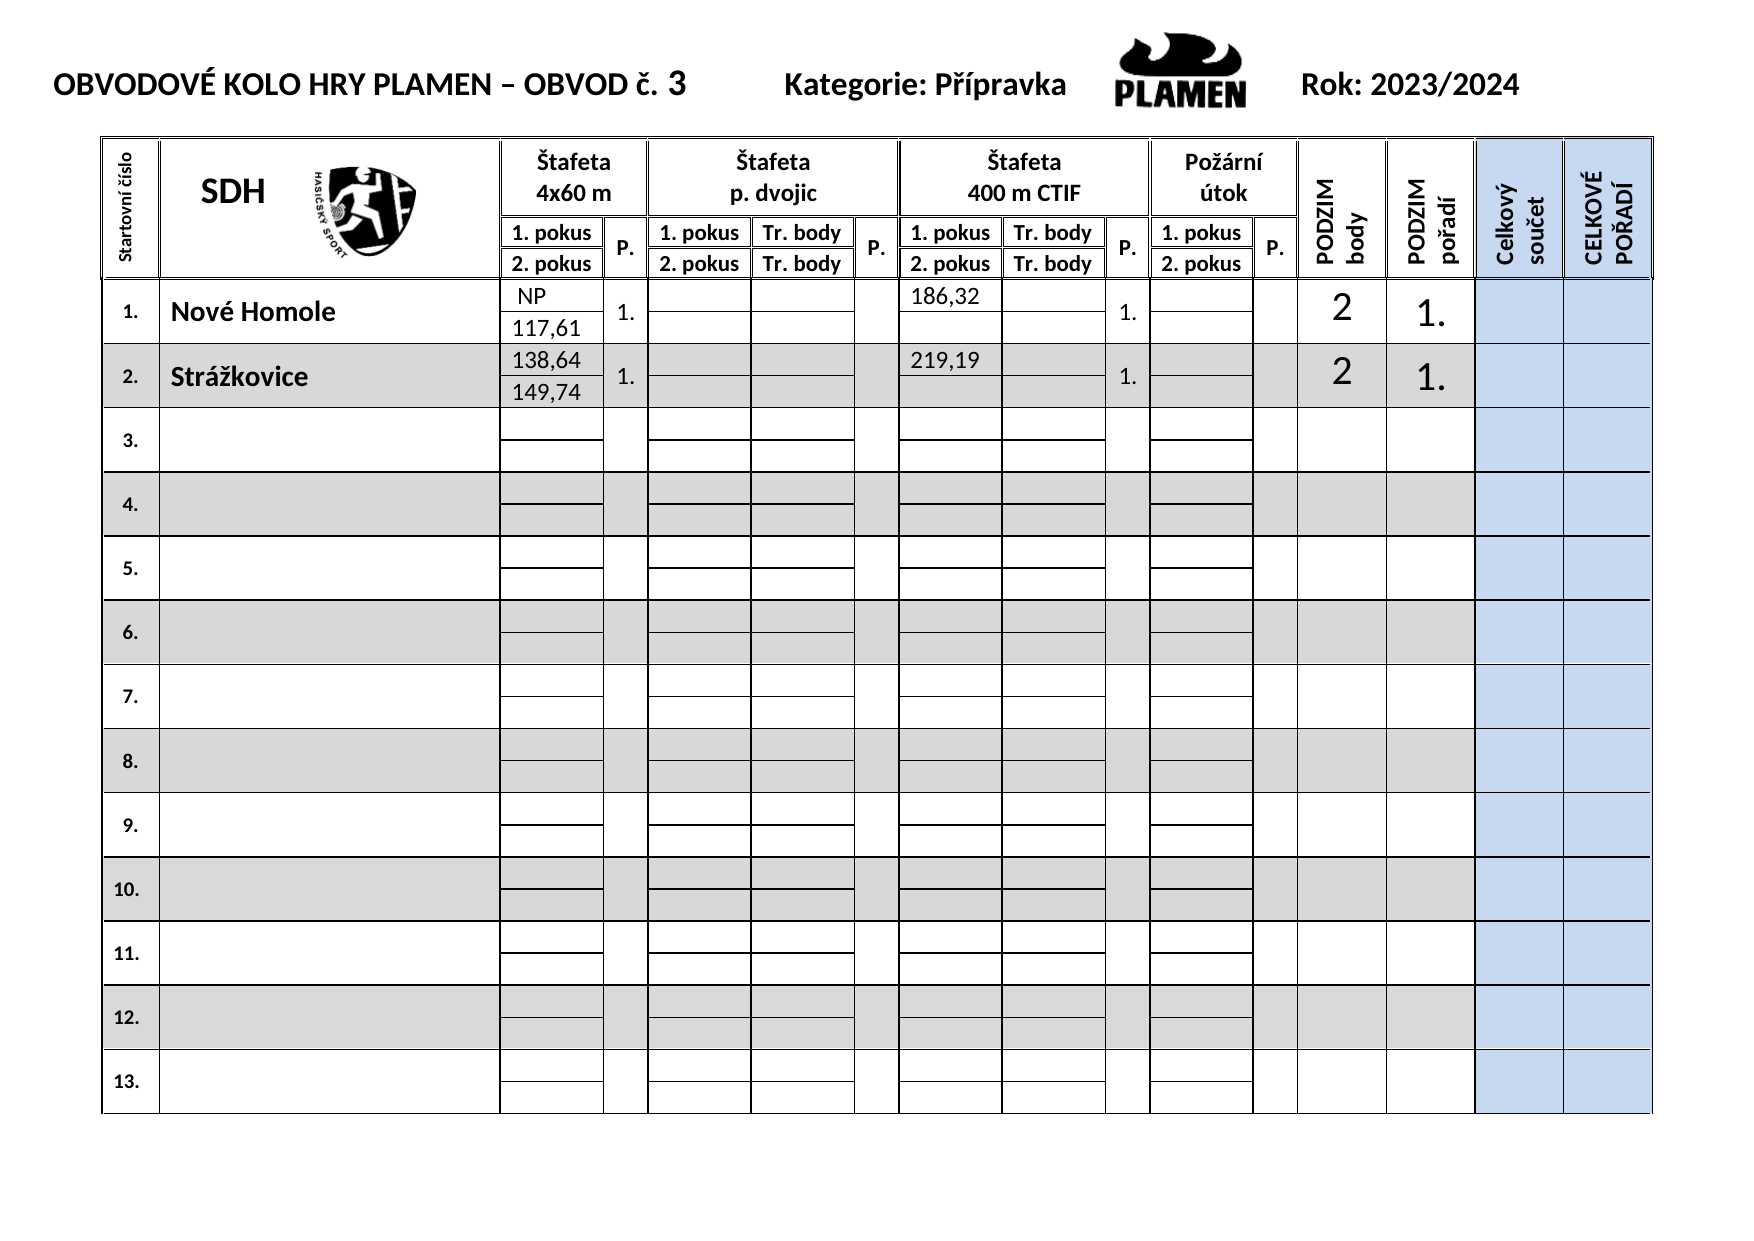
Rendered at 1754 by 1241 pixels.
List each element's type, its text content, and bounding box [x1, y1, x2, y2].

table_cell [752, 858, 854, 888]
table_cell [1298, 537, 1386, 599]
table_cell [1003, 697, 1105, 728]
picture [312, 163, 417, 257]
table_cell [1106, 537, 1149, 599]
table_cell [855, 665, 898, 728]
table_cell [900, 954, 1001, 984]
table_cell [649, 761, 750, 792]
table_cell [1298, 858, 1386, 920]
table_cell [900, 1082, 1001, 1113]
table_header PODZIM body [1298, 139, 1386, 277]
table_cell [1298, 408, 1386, 471]
table_cell 1. [604, 344, 647, 407]
table_cell [1476, 280, 1563, 343]
table_cell 10. [103, 856, 159, 920]
table_cell [1564, 277, 1652, 343]
table_cell [900, 505, 1001, 535]
table_cell [752, 1082, 854, 1113]
table_cell [649, 633, 750, 663]
table_cell [501, 665, 603, 696]
table_cell [1254, 473, 1297, 535]
table_cell [1003, 954, 1105, 984]
table_cell [752, 505, 854, 535]
table_cell [1387, 922, 1474, 984]
table_cell [501, 633, 603, 663]
table_cell [501, 697, 603, 728]
table_cell 1. [604, 280, 647, 343]
table_cell [752, 697, 854, 728]
table_cell 7. [103, 664, 159, 728]
table_cell [900, 601, 1001, 631]
table_cell [900, 986, 1001, 1016]
table_cell [160, 793, 499, 856]
table_cell [900, 537, 1001, 567]
table_cell [1254, 922, 1297, 984]
table_cell [1564, 856, 1652, 920]
table_cell [1151, 1050, 1252, 1081]
table_cell [649, 1050, 750, 1081]
table_cell [1003, 408, 1105, 439]
table_cell [855, 408, 898, 471]
table_cell [752, 601, 854, 631]
table_cell [1254, 601, 1297, 663]
table_cell 1. pokus [649, 218, 750, 246]
table_cell [501, 858, 603, 888]
table_cell [649, 665, 750, 696]
table_cell 186,32 [900, 280, 1001, 311]
table_cell [900, 408, 1001, 439]
table_cell [1387, 729, 1474, 792]
table_cell [604, 408, 647, 471]
table_cell [649, 890, 750, 920]
table_cell [1151, 569, 1252, 599]
table_cell [649, 697, 750, 728]
table_cell [1151, 665, 1252, 696]
table_cell [855, 601, 898, 663]
table_cell P. [605, 218, 646, 277]
table_cell [1476, 344, 1563, 407]
table_cell 8. [103, 728, 159, 792]
table_cell [1106, 922, 1149, 984]
table_cell [1003, 1018, 1105, 1048]
table_cell [1151, 697, 1252, 728]
table_cell [649, 1018, 750, 1048]
table_cell [1003, 729, 1105, 760]
table_cell [1387, 793, 1474, 856]
table_cell [649, 441, 750, 471]
table_cell [649, 858, 750, 888]
table_cell [1564, 664, 1652, 728]
table_cell [1151, 505, 1252, 535]
table_cell [160, 601, 499, 663]
table_cell [1003, 890, 1105, 920]
table_cell Nové Homole [160, 280, 499, 343]
table_cell [855, 344, 898, 407]
table_cell [900, 1050, 1001, 1081]
table_cell [855, 1050, 898, 1113]
table_cell [649, 601, 750, 631]
table_cell [1151, 441, 1252, 471]
table_cell [1564, 1049, 1652, 1113]
table_cell Tr. body [753, 249, 853, 277]
table_cell 3. [103, 407, 159, 471]
table_cell [501, 441, 603, 471]
table_cell [1003, 665, 1105, 696]
table_cell [752, 1018, 854, 1048]
table_cell 1. [1106, 280, 1149, 343]
table_cell [1003, 473, 1105, 503]
table_cell [501, 569, 603, 599]
table_cell [1151, 826, 1252, 856]
table_cell [1387, 473, 1474, 535]
table_cell [501, 408, 603, 439]
table_cell [1106, 408, 1149, 471]
table_cell [501, 473, 603, 503]
table_cell [649, 954, 750, 984]
table_cell [1151, 986, 1252, 1016]
table_cell [752, 569, 854, 599]
table_cell 1. pokus [502, 218, 602, 246]
table_cell [1476, 665, 1563, 728]
table_cell [160, 1050, 499, 1113]
table_cell [1298, 601, 1386, 663]
table_cell [501, 761, 603, 792]
table_cell [752, 986, 854, 1016]
table_cell [501, 954, 603, 984]
table_cell [1003, 601, 1105, 631]
table_cell 1. [1387, 280, 1474, 343]
table_cell [604, 665, 647, 728]
table_header Celkový součet [1475, 139, 1563, 277]
table_cell [1564, 599, 1652, 663]
table_header Štafeta p. dvojic [648, 137, 899, 215]
table_cell [900, 376, 1001, 407]
table_cell [501, 601, 603, 631]
table_cell [1298, 665, 1386, 728]
table_cell [160, 408, 499, 471]
table_cell [604, 537, 647, 599]
table_cell P. [1107, 218, 1148, 277]
table_cell [1151, 601, 1252, 631]
table_cell [1476, 1050, 1563, 1113]
table_cell [160, 473, 499, 535]
table_cell [649, 793, 750, 824]
table_cell [501, 537, 603, 567]
table_cell [1254, 537, 1297, 599]
table_cell [752, 922, 854, 952]
table_cell [855, 280, 898, 343]
table_cell [752, 473, 854, 503]
table_cell P. [856, 218, 897, 277]
text OBVODOVÉ KOLO HRY PLAMEN – OBVOD č. 3 Kategorie: Přípravka Rok: 2023/2024 [1248, 59, 1701, 105]
table_cell [900, 922, 1001, 952]
table_cell 1. pokus [1152, 218, 1252, 246]
table_cell [900, 441, 1001, 471]
table_cell [1387, 986, 1474, 1048]
table_cell [1151, 922, 1252, 952]
table_cell [1564, 728, 1652, 792]
table_cell 149,74 [501, 376, 603, 407]
table_cell [1003, 312, 1105, 343]
table_cell [501, 922, 603, 952]
table_cell [1151, 858, 1252, 888]
table_cell [1151, 729, 1252, 760]
table_cell [1254, 729, 1297, 792]
table_cell [649, 986, 750, 1016]
table_cell [1151, 408, 1252, 439]
table_cell [752, 826, 854, 856]
table_cell [1254, 280, 1297, 343]
table_cell 2 [1298, 344, 1386, 407]
table_cell [752, 280, 854, 311]
table_cell [1003, 986, 1105, 1016]
table_header Požární útok [1150, 139, 1297, 215]
table_cell 6. [103, 599, 159, 663]
table_cell [1254, 986, 1297, 1048]
table_cell [1151, 312, 1252, 343]
table_cell [752, 376, 854, 407]
table_cell [649, 473, 750, 503]
table_cell [1476, 922, 1563, 984]
table_cell [855, 793, 898, 856]
table_cell [1254, 408, 1297, 471]
table_cell [1387, 408, 1474, 471]
table_cell [1151, 761, 1252, 792]
table_header PODZIM pořadí [1386, 137, 1475, 277]
table_cell [1254, 344, 1297, 407]
table_cell [900, 473, 1001, 503]
table_cell [752, 761, 854, 792]
table_cell [649, 569, 750, 599]
table_cell [1254, 665, 1297, 728]
table_cell [604, 473, 647, 535]
table_cell 13. [103, 1049, 159, 1113]
table_cell [1106, 793, 1149, 856]
table_cell [1476, 537, 1563, 599]
table_cell 11. [103, 920, 159, 984]
table_cell [604, 986, 647, 1048]
table_cell [604, 729, 647, 792]
table_cell [1106, 729, 1149, 792]
table_cell [752, 441, 854, 471]
table_cell [649, 922, 750, 952]
table_cell [855, 922, 898, 984]
table_cell [752, 665, 854, 696]
table_cell [1387, 1050, 1474, 1113]
table_cell [160, 922, 499, 984]
table_cell [1003, 633, 1105, 663]
table_cell [1476, 408, 1563, 471]
table_cell 2. [103, 343, 159, 407]
table_cell NP [501, 280, 603, 311]
table_cell [1106, 601, 1149, 663]
table_cell [752, 408, 854, 439]
table_cell [1003, 761, 1105, 792]
table_cell [604, 922, 647, 984]
table_cell [1254, 793, 1297, 856]
table_cell [1151, 954, 1252, 984]
table_cell [1151, 344, 1252, 375]
table_cell [900, 697, 1001, 728]
table_cell [604, 793, 647, 856]
table_cell [604, 601, 647, 663]
table_cell [1564, 471, 1652, 535]
table_cell [752, 344, 854, 375]
table_cell [1387, 601, 1474, 663]
table_cell Tr. body [1004, 218, 1104, 246]
table_cell [1298, 473, 1386, 535]
table_cell [1298, 1050, 1386, 1113]
table_cell [900, 1018, 1001, 1048]
table_cell [1003, 441, 1105, 471]
table_cell [501, 1082, 603, 1113]
table_cell [501, 505, 603, 535]
table_cell [855, 729, 898, 792]
table_cell [649, 280, 750, 311]
table_cell [1151, 537, 1252, 567]
table_cell [752, 537, 854, 567]
table_cell 4. [103, 471, 159, 535]
table_cell 1. [103, 277, 159, 343]
table_cell [1564, 920, 1652, 984]
table_cell Strážkovice [160, 344, 499, 407]
table_cell [900, 890, 1001, 920]
table_cell [1106, 1050, 1149, 1113]
table_header Startovní číslo [103, 139, 159, 277]
table_cell 12. [103, 984, 159, 1048]
table_cell [1564, 792, 1652, 856]
table_cell [649, 729, 750, 760]
table_cell [1151, 1018, 1252, 1048]
table_cell [1151, 376, 1252, 407]
table_cell 2. pokus [1152, 249, 1252, 277]
table_cell [649, 344, 750, 375]
table_cell [1387, 665, 1474, 728]
table_cell [1003, 858, 1105, 888]
table_cell [1106, 986, 1149, 1048]
table_cell [752, 1050, 854, 1081]
table_cell [649, 537, 750, 567]
table_cell [900, 665, 1001, 696]
table_cell [900, 633, 1001, 663]
table_cell [1476, 858, 1563, 920]
table_cell [1003, 793, 1105, 824]
table_cell [160, 665, 499, 728]
table_cell [900, 793, 1001, 824]
text OBVODOVÉ KOLO HRY PLAMEN – OBVOD č. 3 Kategorie: Přípravka Rok: 2023/2024 [53, 59, 1113, 105]
table_cell [1298, 793, 1386, 856]
table_cell [160, 986, 499, 1048]
table_cell [752, 890, 854, 920]
table_cell [649, 312, 750, 343]
table_cell [1003, 505, 1105, 535]
table_cell [501, 793, 603, 824]
table_header Štafeta 4x60 m [500, 137, 648, 215]
table_cell 2. pokus [502, 249, 602, 277]
table_cell [1476, 473, 1563, 535]
table_cell [1003, 1082, 1105, 1113]
table_cell [900, 569, 1001, 599]
table_cell [501, 826, 603, 856]
table_cell Tr. body [1004, 249, 1104, 277]
table_cell 1. [1387, 344, 1474, 407]
table_cell [1003, 1050, 1105, 1081]
table_cell 117,61 [501, 312, 603, 343]
table_cell [752, 954, 854, 984]
table_cell [1003, 569, 1105, 599]
table_cell P. [1255, 218, 1296, 277]
table_cell [1151, 633, 1252, 663]
table_cell [160, 537, 499, 599]
table_cell 2. pokus [649, 249, 750, 277]
table_cell [752, 312, 854, 343]
table_cell [900, 761, 1001, 792]
table_cell [1151, 793, 1252, 824]
table_cell [649, 1082, 750, 1113]
table_cell [855, 986, 898, 1048]
table_cell [1151, 1082, 1252, 1113]
table_cell [1106, 473, 1149, 535]
table_cell [1003, 344, 1105, 375]
table_cell [900, 729, 1001, 760]
table_cell 1. [1106, 344, 1149, 407]
table_cell [1106, 858, 1149, 920]
table_cell [1003, 826, 1105, 856]
table_cell [1387, 858, 1474, 920]
table_cell 2 [1298, 280, 1386, 343]
table_cell [604, 1050, 647, 1113]
table_header SDH [159, 139, 500, 277]
table_cell [900, 826, 1001, 856]
table_cell [1476, 601, 1563, 663]
table_cell [501, 986, 603, 1016]
table_cell 1. pokus [901, 218, 1001, 246]
table_cell [855, 858, 898, 920]
table_cell 219,19 [900, 344, 1001, 375]
table_cell [1151, 473, 1252, 503]
table_cell [604, 858, 647, 920]
table_cell [501, 1050, 603, 1081]
table_cell [752, 633, 854, 663]
table_cell [752, 729, 854, 760]
table_cell [160, 858, 499, 920]
table_cell [1151, 280, 1252, 311]
table_cell 138,64 [501, 344, 603, 375]
table_cell [752, 793, 854, 824]
table_cell [1003, 280, 1105, 311]
table_header Štafeta 400 m CTIF [899, 137, 1150, 215]
table_cell [649, 826, 750, 856]
table_cell [1003, 922, 1105, 952]
table_cell [1003, 376, 1105, 407]
table_cell [1003, 537, 1105, 567]
table_cell [649, 505, 750, 535]
table_cell [649, 376, 750, 407]
table_cell [1298, 729, 1386, 792]
table_cell [1298, 922, 1386, 984]
table_cell [855, 537, 898, 599]
table_cell [1298, 986, 1386, 1048]
table_cell [1106, 665, 1149, 728]
table_cell [1476, 986, 1563, 1048]
table_cell 2. pokus [901, 249, 1001, 277]
table_cell [160, 729, 499, 792]
table_cell [1254, 858, 1297, 920]
table_cell [649, 408, 750, 439]
table_cell [501, 729, 603, 760]
table_cell [900, 312, 1001, 343]
table_cell 5. [103, 535, 159, 599]
table_header CELKOVÉ POŘADÍ [1564, 139, 1651, 277]
table_cell [1564, 535, 1652, 599]
table_cell [501, 1018, 603, 1048]
table_cell [1254, 1050, 1297, 1113]
table_cell [1387, 537, 1474, 599]
table_cell [1476, 729, 1563, 792]
table_cell [1564, 343, 1652, 407]
table_cell [501, 890, 603, 920]
table_cell [900, 858, 1001, 888]
table_cell [1564, 984, 1652, 1048]
table_cell [1476, 793, 1563, 856]
table_cell [1151, 890, 1252, 920]
table_cell [855, 473, 898, 535]
table_cell [1564, 407, 1652, 471]
picture [1113, 31, 1248, 109]
table_cell Tr. body [753, 218, 853, 246]
table_cell 9. [103, 792, 159, 856]
